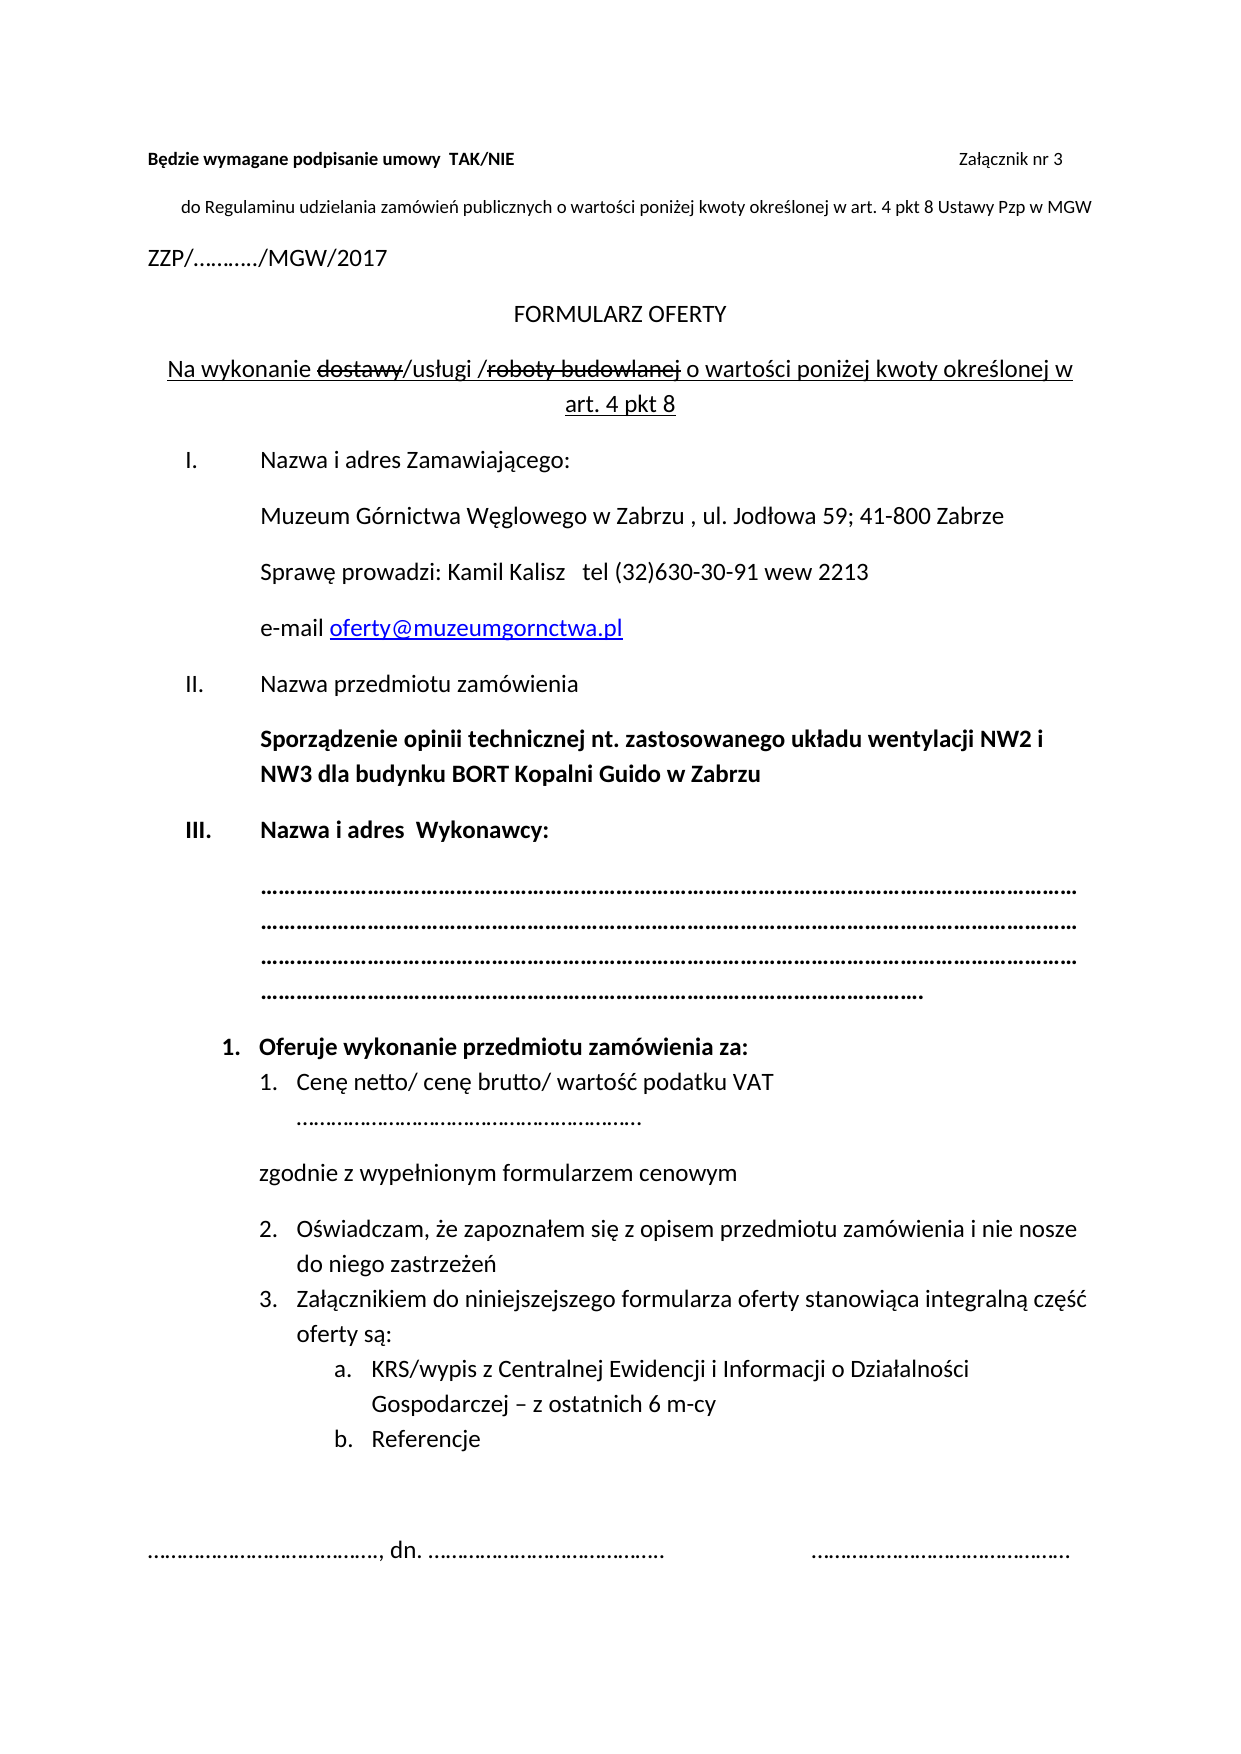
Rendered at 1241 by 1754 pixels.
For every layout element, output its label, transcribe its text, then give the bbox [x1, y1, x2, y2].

text ZZP/………../MGW/2017 [148, 242, 1093, 272]
text Będzie wymagane podpisanie umowy TAK/NIE Załącznik nr 3 [148, 148, 1093, 171]
list Nazwa i adres Wykonawcy: [185, 814, 1093, 845]
text zgodnie z wypełnionym formularzem cenowym [259, 1157, 1093, 1187]
list Nazwa przedmiotu zamówienia [185, 668, 1093, 698]
text Sporządzenie opinii technicznej nt. zastosowanego układu wentylacji NW2 i NW3 dla budynku BORT Kopalni Guido w Zabrzu [260, 724, 1093, 789]
text do Regulaminu udzielania zamówień publicznych o wartości poniżej kwoty określonej w art. 4 pkt 8 Ustawy Pzp w MGW [148, 195, 1093, 218]
text …………………………………………………………………………………………………………………………………………………………………………………………………………………………………………………………………………………………………………………………………………………………………………………………………………………………………………………………………………………. [260, 870, 1093, 1006]
list Nazwa i adres Zamawiającego: [185, 444, 1093, 475]
text Muzeum Górnictwa Węglowego w Zabrzu , ul. Jodłowa 59; 41-800 Zabrze [260, 500, 1093, 531]
list Załącznikiem do niniejszejszego formularza oferty stanowiąca integralną część oferty są: [259, 1283, 1093, 1348]
text FORMULARZ OFERTY [148, 298, 1093, 328]
list Oferuje wykonanie przedmiotu zamówienia za: [221, 1031, 1093, 1062]
text Sprawę prowadzi: Kamil Kalisz tel (32)630-30-91 wew 2213 [260, 556, 1093, 587]
list KRS/wypis z Centralnej Ewidencji i Informacji o Działalności Gospodarczej – z ostatnich 6 m-cy [334, 1353, 1093, 1418]
list Cenę netto/ cenę brutto/ wartość podatku VAT …………………………………………………… [259, 1066, 1093, 1132]
list Oświadczam, że zapoznałem się z opisem przedmiotu zamówienia i nie nosze do niego zastrzeżeń [259, 1213, 1093, 1278]
list Referencje [334, 1423, 1093, 1453]
text Na wykonanie dostawy/usługi /roboty budowlanej o wartości poniżej kwoty określonej w art. 4 pkt 8 [148, 354, 1093, 419]
text e-mail oferty@muzeumgornctwa.pl [260, 612, 1093, 642]
text …………………………………., dn. ………………………………….. ……………………………………… [148, 1534, 1093, 1565]
